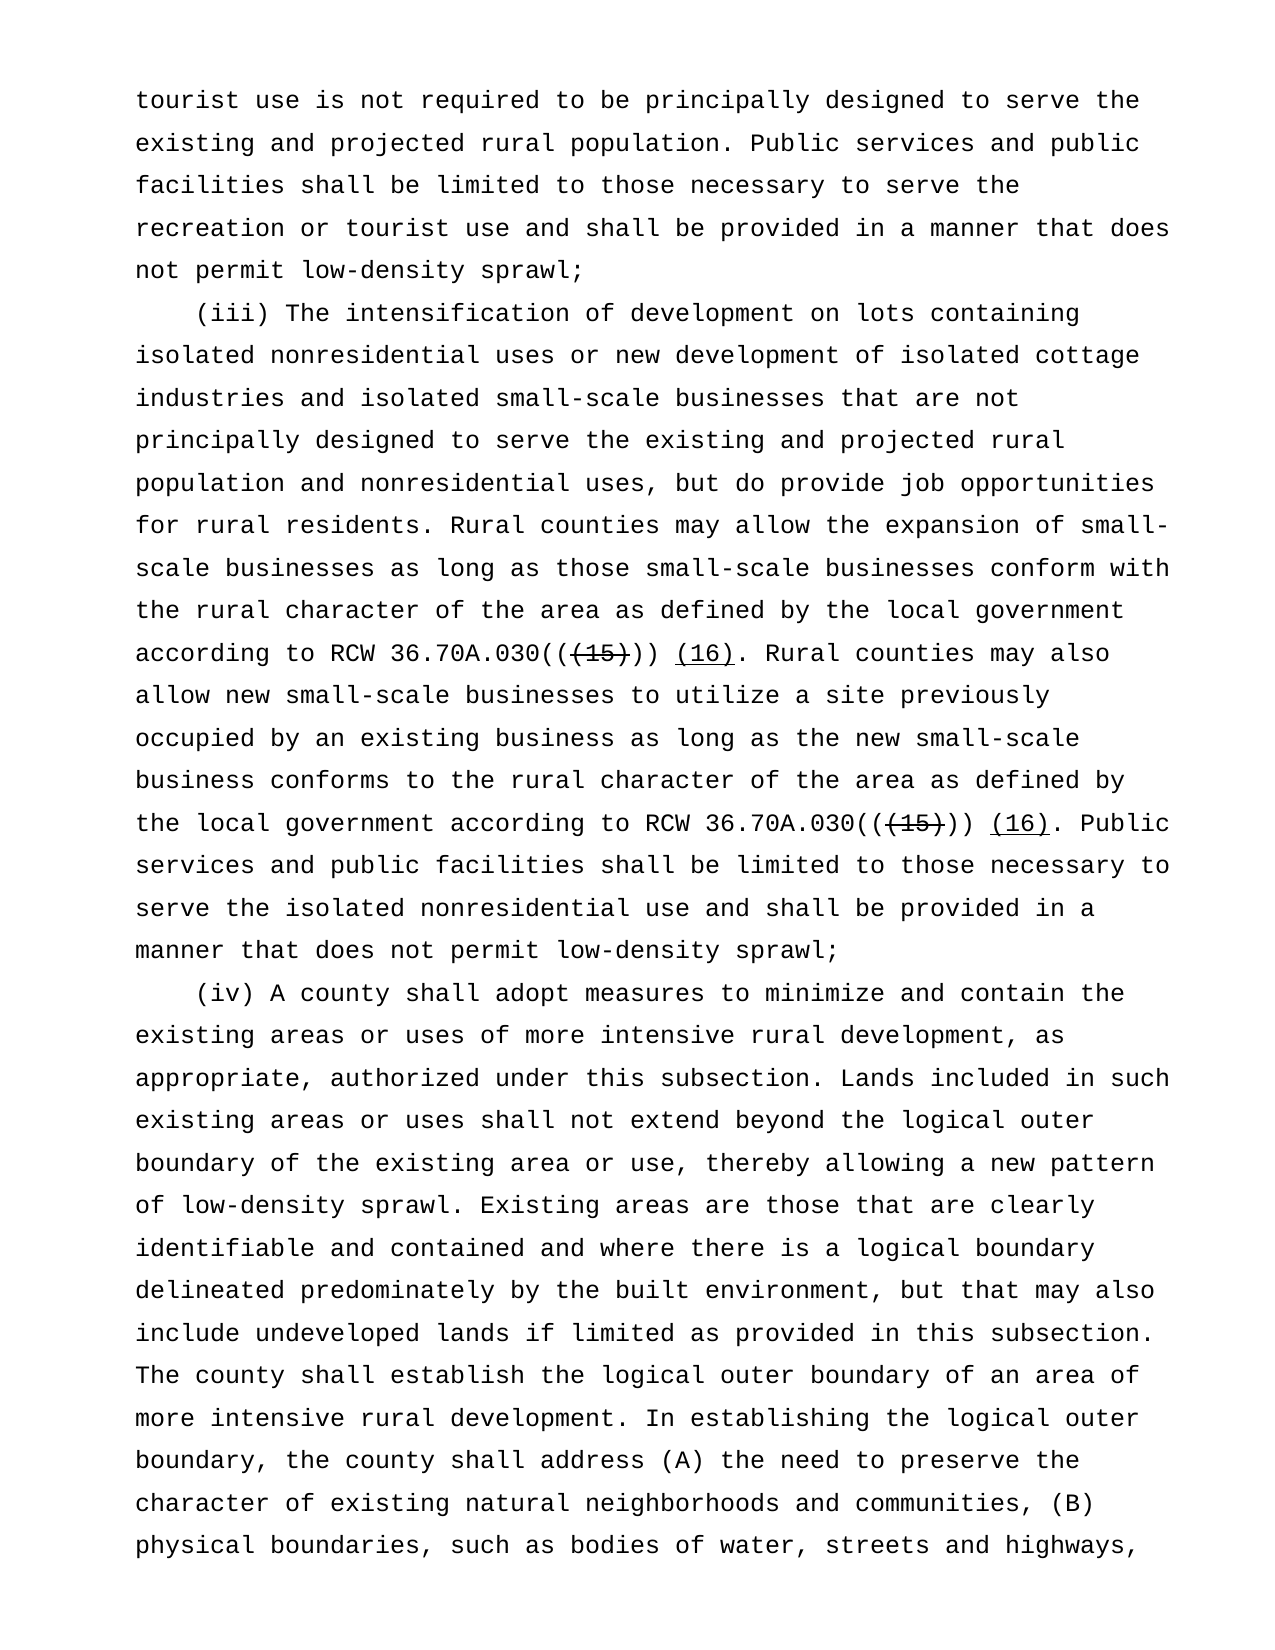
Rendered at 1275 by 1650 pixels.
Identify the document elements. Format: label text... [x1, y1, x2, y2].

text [135, 75, 1170, 287]
text (iii) The intensification of development on lots containing isolated nonresidential uses or new development of isolated cottage industries and isolated small-scale businesses that are not principally designed to serve the existing and projected rural population and nonresidential uses, but do provide job opportunities for rural residents. Rural counties may allow the expansion of small-scale businesses as long as those small-scale businesses conform with the rural character of the area as defined by the local government according to RCW 36.70A.030(((15))) (16). Rural counties may also allow new small-scale businesses to utilize a site previously occupied by an existing business as long as the new small-scale business conforms to the rural character of the area as defined by the local government according to RCW 36.70A.030(((15))) (16). Public services and public facilities shall be limited to those necessary to serve the isolated nonresidential use and shall be provided in a manner that does not permit low-density sprawl; [135, 287, 1170, 967]
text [135, 967, 1170, 1562]
